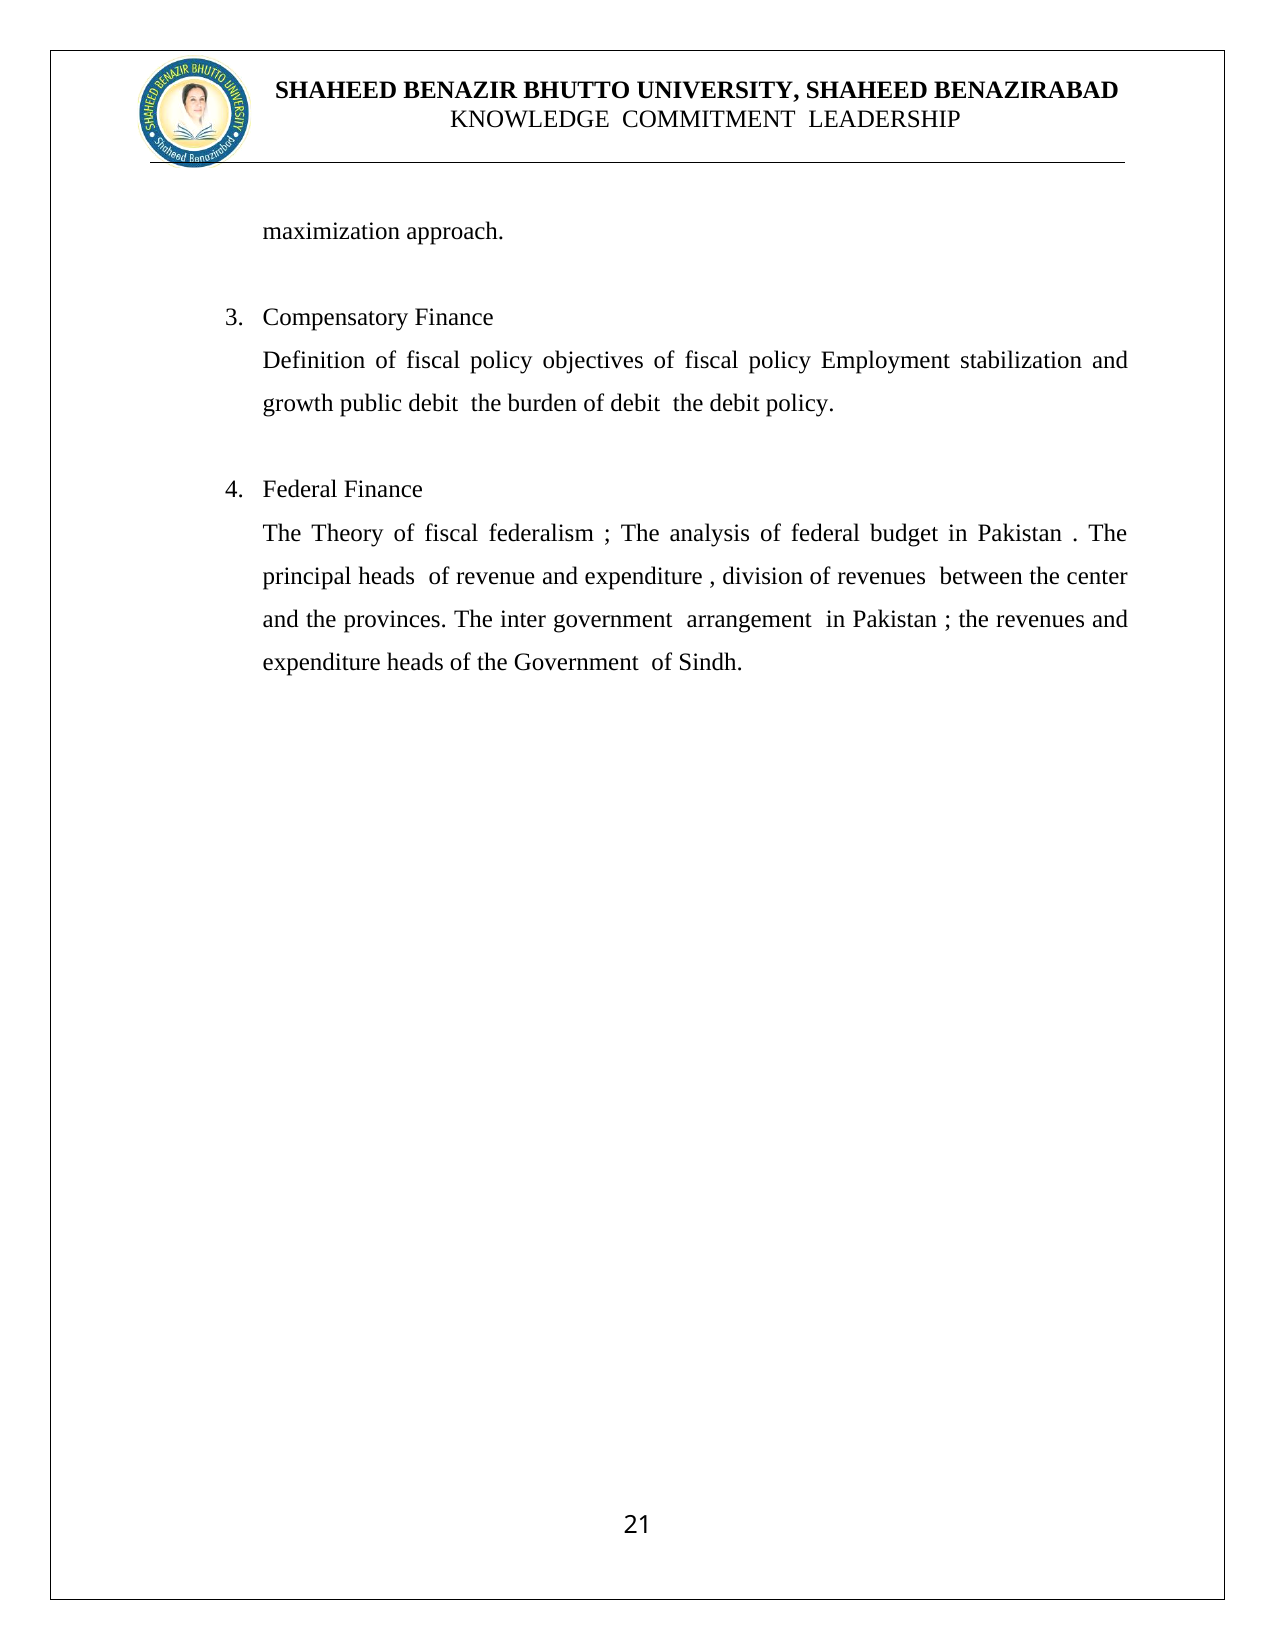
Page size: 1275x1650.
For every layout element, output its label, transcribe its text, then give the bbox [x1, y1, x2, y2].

list The Theory of fiscal federalism ; The analysis of federal budget in Pakistan . The principal heads of revenue and expenditure , division of revenues between the center and the provinces. The inter government arrangement in Pakistan ; the revenues and expenditure heads of the Government of Sindh. [262, 518, 1129, 676]
list Federal Finance [225, 474, 1129, 503]
picture [137, 55, 252, 168]
list Definition of fiscal policy objectives of fiscal policy Employment stabilization and growth public debit the burden of debit the debit policy. [262, 345, 1129, 417]
list Compensatory Finance [225, 302, 1129, 331]
